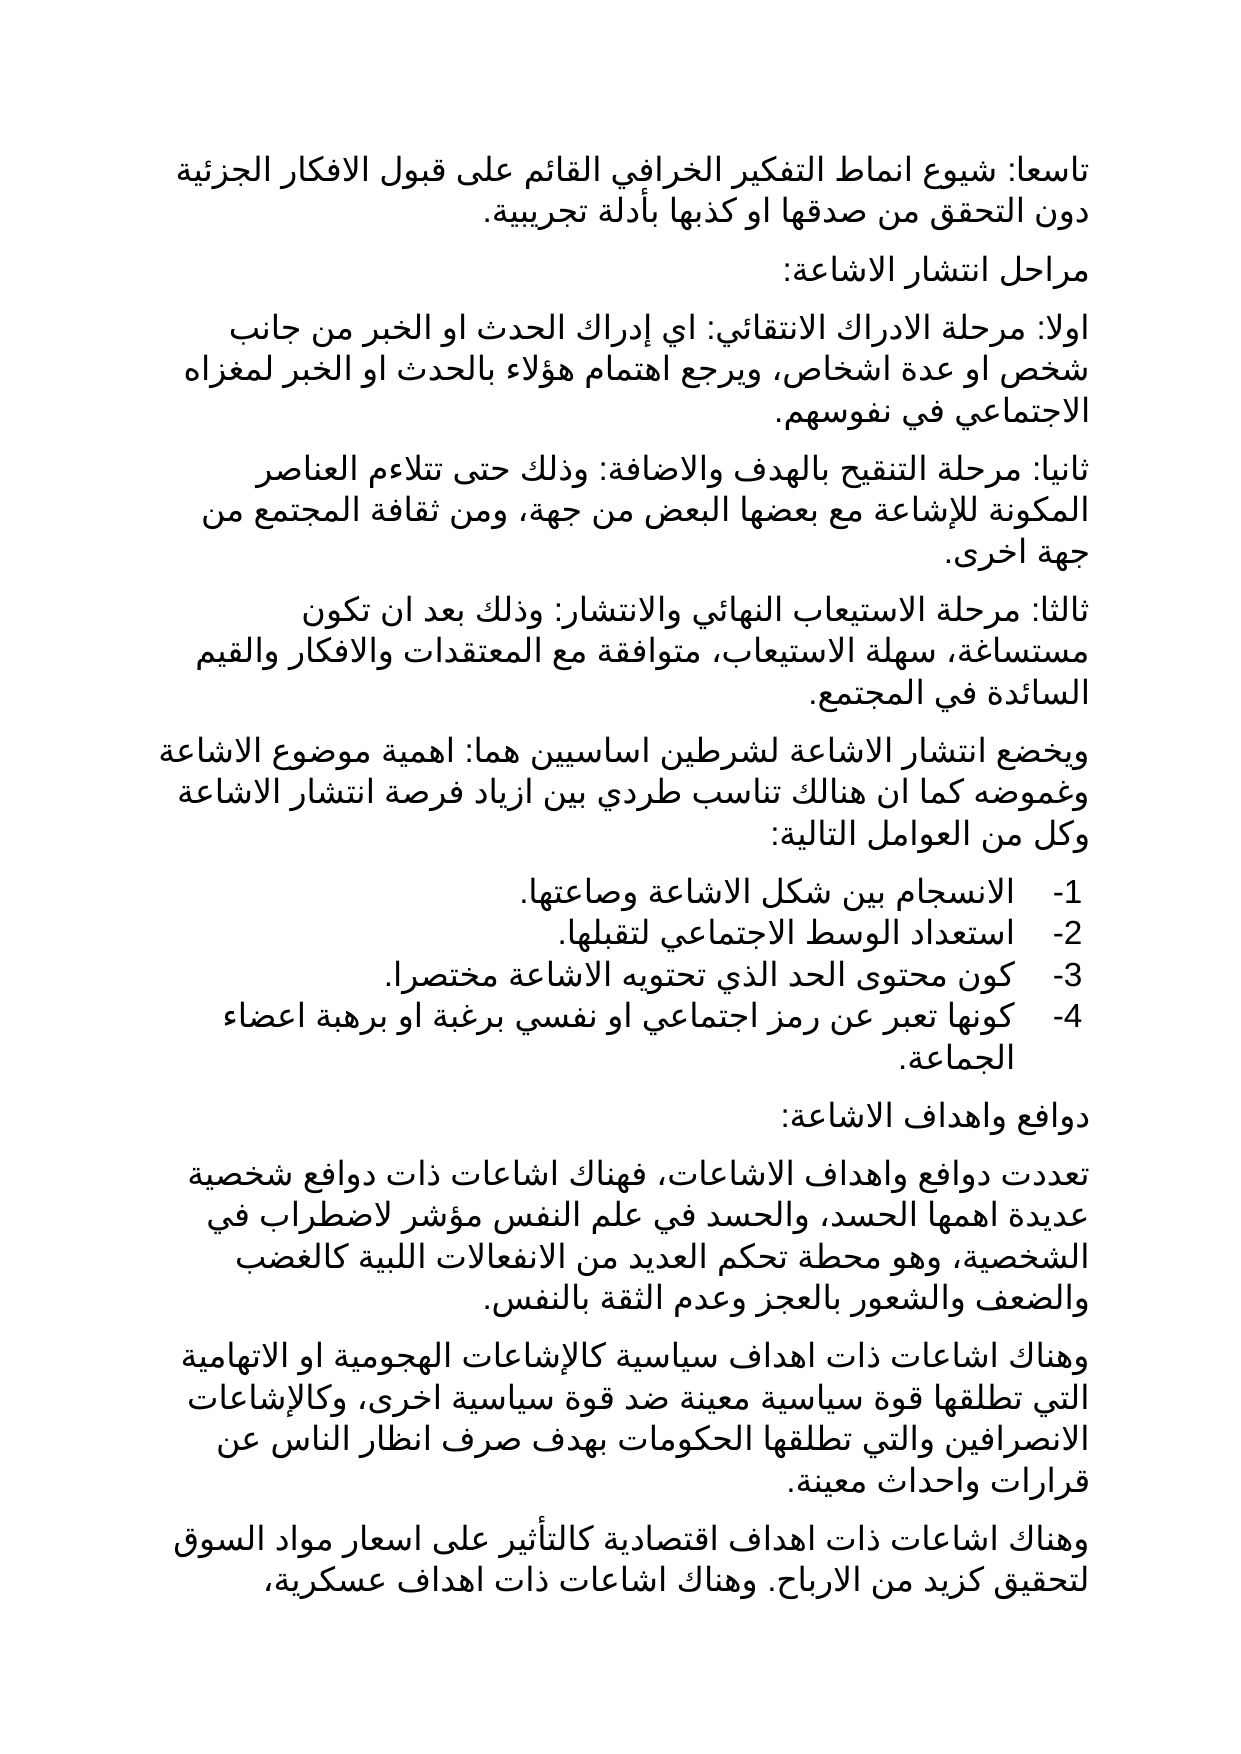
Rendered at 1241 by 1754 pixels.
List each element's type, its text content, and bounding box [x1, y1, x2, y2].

text ثالثا: مرحلة الاستيعاب النهائي والانتشار: وذلك بعد ان تكون مستساغة، سهلة الاستيعاب، متوافقة مع المعتقدات والافكار والقيم السائدة في المجتمع. [150, 590, 1090, 711]
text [150, 1519, 1090, 1599]
text وهناك اشاعات ذات اهداف سياسية كالإشاعات الهجومية او الاتهامية التي تطلقها قوة سياسية معينة ضد قوة سياسية اخرى، وكالإشاعات الانصرافين والتي تطلقها الحكومات بهدف صرف انظار الناس عن قرارات واحداث معينة. [150, 1336, 1090, 1499]
text دوافع واهداف الاشاعة: [150, 1096, 1090, 1134]
text اولا: مرحلة الادراك الانتقائي: اي إدراك الحدث او الخبر من جانب شخص او عدة اشخاص، ويرجع اهتمام هؤلاء بالحدث او الخبر لمغزاه الاجتماعي في نفوسهم. [150, 308, 1090, 429]
text مراحل انتشار الاشاعة: [150, 249, 1090, 288]
list كونها تعبر عن رمز اجتماعي او نفسي برغبة او برهبة اعضاء الجماعة. [150, 996, 1053, 1076]
list كون محتوى الحد الذي تحتويه الاشاعة مختصرا. [150, 955, 1053, 993]
text تاسعا: شيوع انماط التفكير الخرافي القائم على قبول الافكار الجزئية دون التحقق من صدقها او كذبها بأدلة تجريبية. [150, 150, 1090, 230]
text ثانيا: مرحلة التنقيح بالهدف والاضافة: وذلك حتى تتلاءم العناصر المكونة للإشاعة مع بعضها البعض من جهة، ومن ثقافة المجتمع من جهة اخرى. [150, 449, 1090, 570]
list استعداد الوسط الاجتماعي لتقبلها. [150, 913, 1053, 952]
text تعددت دوافع واهداف الاشاعات، فهناك اشاعات ذات دوافع شخصية عديدة اهمها الحسد، والحسد في علم النفس مؤشر لاضطراب في الشخصية، وهو محطة تحكم العديد من الانفعالات اللبية كالغضب والضعف والشعور بالعجز وعدم الثقة بالنفس. [150, 1154, 1090, 1317]
text ويخضع انتشار الاشاعة لشرطين اساسيين هما: اهمية موضوع الاشاعة وغموضه كما ان هنالك تناسب طردي بين ازياد فرصة انتشار الاشاعة وكل من العوامل التالية: [150, 731, 1090, 852]
list الانسجام بين شكل الاشاعة وصاعتها. [150, 872, 1053, 910]
